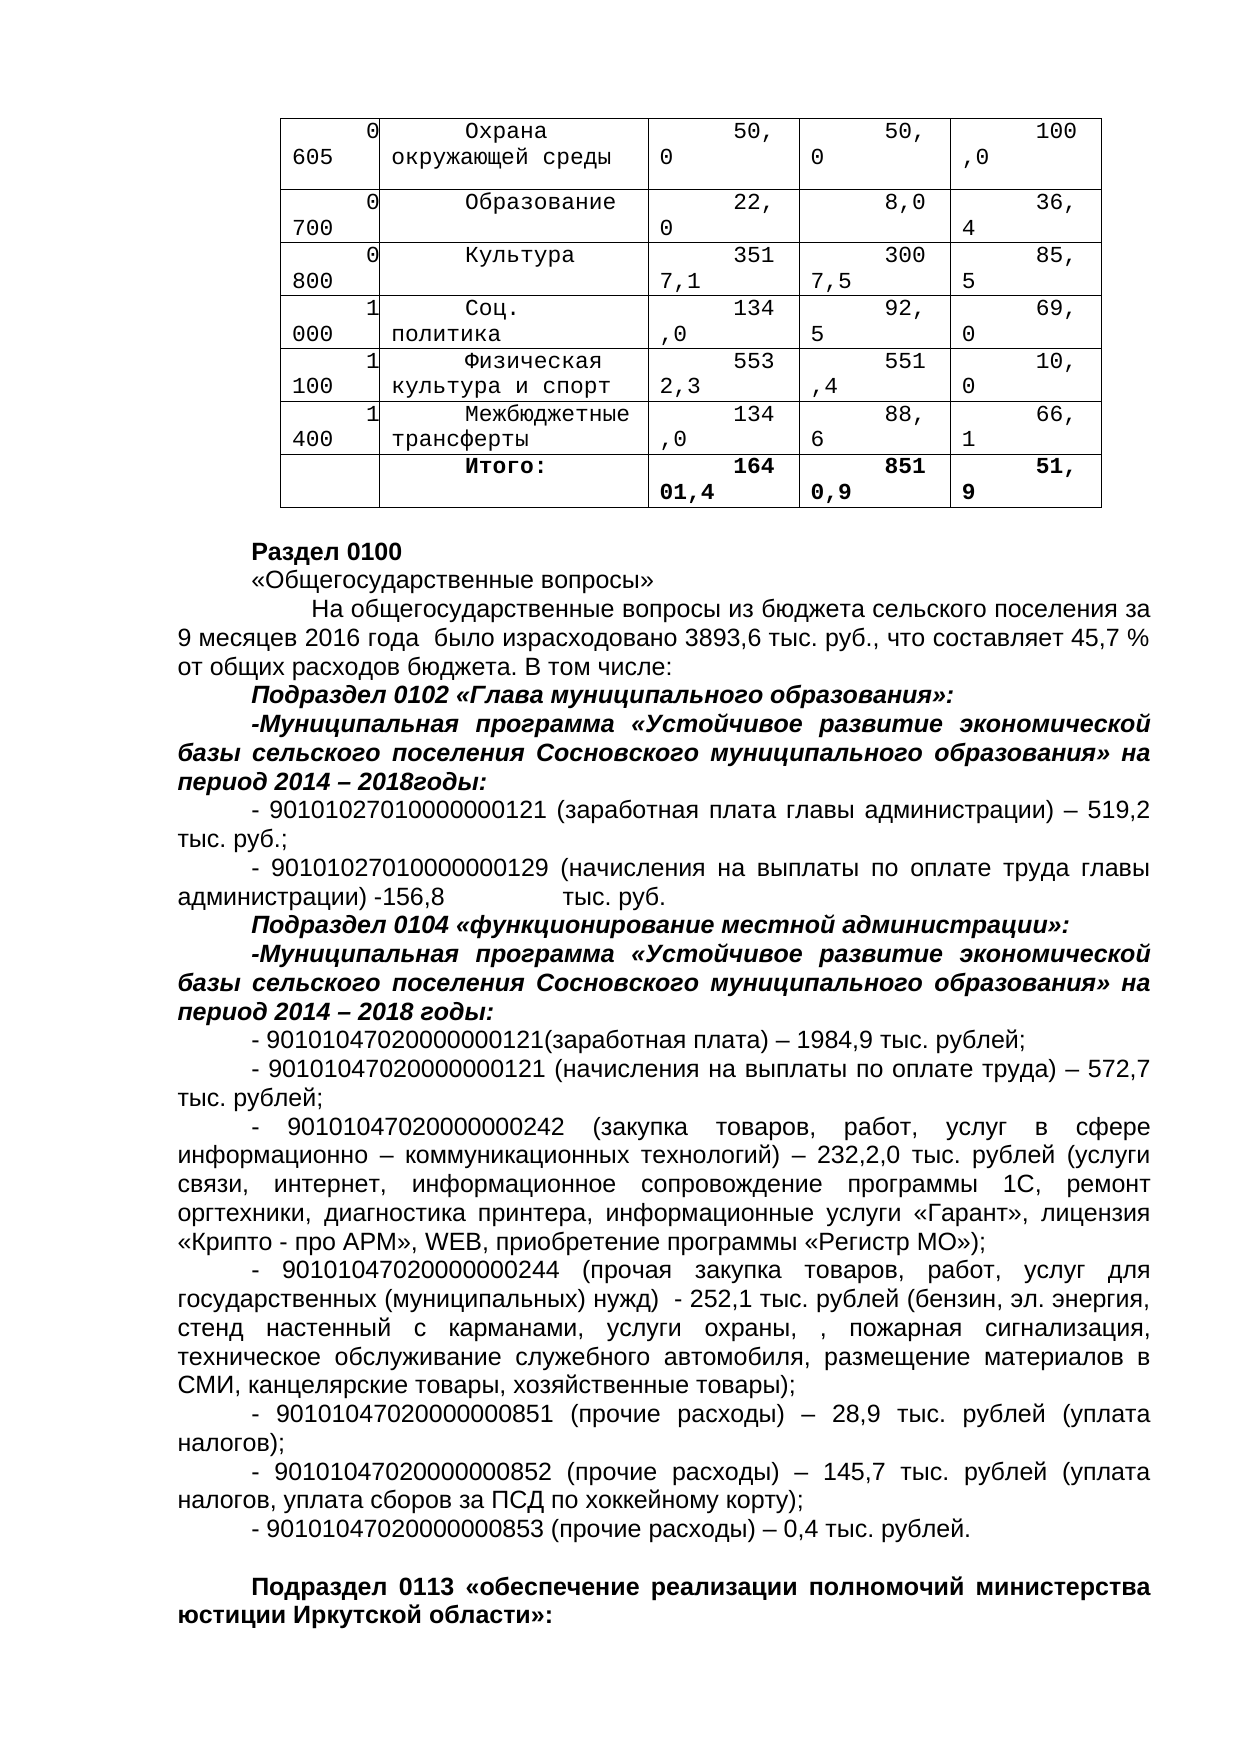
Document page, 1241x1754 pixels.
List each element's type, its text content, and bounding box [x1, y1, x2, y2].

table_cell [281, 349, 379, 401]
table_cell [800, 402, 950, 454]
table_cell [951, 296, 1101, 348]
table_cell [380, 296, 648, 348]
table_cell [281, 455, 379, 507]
text - 90101047020000000852 (прочие расходы) – 145,7 тыс. рублей (уплата налогов, уплата сборов за ПСД по хоккейному корту); [177, 1456, 1152, 1514]
text - 90101027010000000121 (заработная плата главы администрации) – 519,2 тыс. руб.; [177, 795, 1152, 853]
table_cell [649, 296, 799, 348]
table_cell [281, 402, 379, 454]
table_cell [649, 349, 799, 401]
text - 90101047020000000121(заработная плата) – 1984,9 тыс. рублей; [177, 1025, 1152, 1054]
text - 90101047020000000121 (начисления на выплаты по оплате труда) – 572,7 тыс. рублей; [177, 1054, 1152, 1111]
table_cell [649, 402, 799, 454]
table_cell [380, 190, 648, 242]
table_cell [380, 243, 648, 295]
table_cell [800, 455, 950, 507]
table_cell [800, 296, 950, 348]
text Подраздел 0104 «функционирование местной администрации»: [177, 910, 1152, 939]
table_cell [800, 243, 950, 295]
text Подраздел 0102 «Глава муниципального образования»: [177, 680, 1152, 709]
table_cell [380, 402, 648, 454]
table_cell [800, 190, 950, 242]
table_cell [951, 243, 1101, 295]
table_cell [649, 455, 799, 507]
text Подраздел 0113 «обеспечение реализации полномочий министерства юстиции Иркутской области»: [177, 1571, 1152, 1629]
text - 90101027010000000129 (начисления на выплаты по оплате труда главы администрации) -156,8 тыс. руб. [177, 853, 1152, 910]
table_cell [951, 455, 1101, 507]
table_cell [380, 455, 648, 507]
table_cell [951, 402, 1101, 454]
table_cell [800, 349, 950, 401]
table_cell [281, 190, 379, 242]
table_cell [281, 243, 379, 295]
text Раздел 0100 [177, 536, 1152, 565]
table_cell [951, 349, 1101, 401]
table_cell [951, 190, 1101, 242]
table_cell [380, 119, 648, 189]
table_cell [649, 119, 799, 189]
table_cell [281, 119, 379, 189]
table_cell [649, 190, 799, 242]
text - 90101047020000000853 (прочие расходы) – 0,4 тыс. рублей. [177, 1514, 1152, 1543]
text На общегосударственные вопросы из бюджета сельского поселения за 9 месяцев 2016 года было израсходовано 3893,6 тыс. руб., что составляет 45,7 % от общих расходов бюджета. В том числе: [177, 594, 1152, 680]
text - 90101047020000000851 (прочие расходы) – 28,9 тыс. рублей (уплата налогов); [177, 1399, 1152, 1456]
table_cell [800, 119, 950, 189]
text - 90101047020000000242 (закупка товаров, работ, услуг в сфере информационно – коммуникационных технологий) – 232,2,0 тыс. рублей (услуги связи, интернет, информационное сопровождение программы 1С, ремонт оргтехники, диагностика принтера, информационные услуги «Гарант», лицензия «Крипто - про АРМ», WEB, приобретение программы «Регистр МО»); [177, 1111, 1152, 1255]
text -Муниципальная программа «Устойчивое развитие экономической базы сельского поселения Сосновского муниципального образования» на период 2014 – 2018 годы: [177, 939, 1152, 1025]
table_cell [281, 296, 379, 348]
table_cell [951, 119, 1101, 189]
text - 90101047020000000244 (прочая закупка товаров, работ, услуг для государственных (муниципальных) нужд) - 252,1 тыс. рублей (бензин, эл. энергия, стенд настенный с карманами, услуги охраны, , пожарная сигнализация, техническое обслуживание служебного автомобиля, размещение материалов в СМИ, канцелярские товары, хозяйственные товары); [177, 1255, 1152, 1399]
text «Общегосударственные вопросы» [177, 565, 1152, 594]
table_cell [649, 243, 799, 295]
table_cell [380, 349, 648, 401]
text -Муниципальная программа «Устойчивое развитие экономической базы сельского поселения Сосновского муниципального образования» на период 2014 – 2018годы: [177, 709, 1152, 795]
